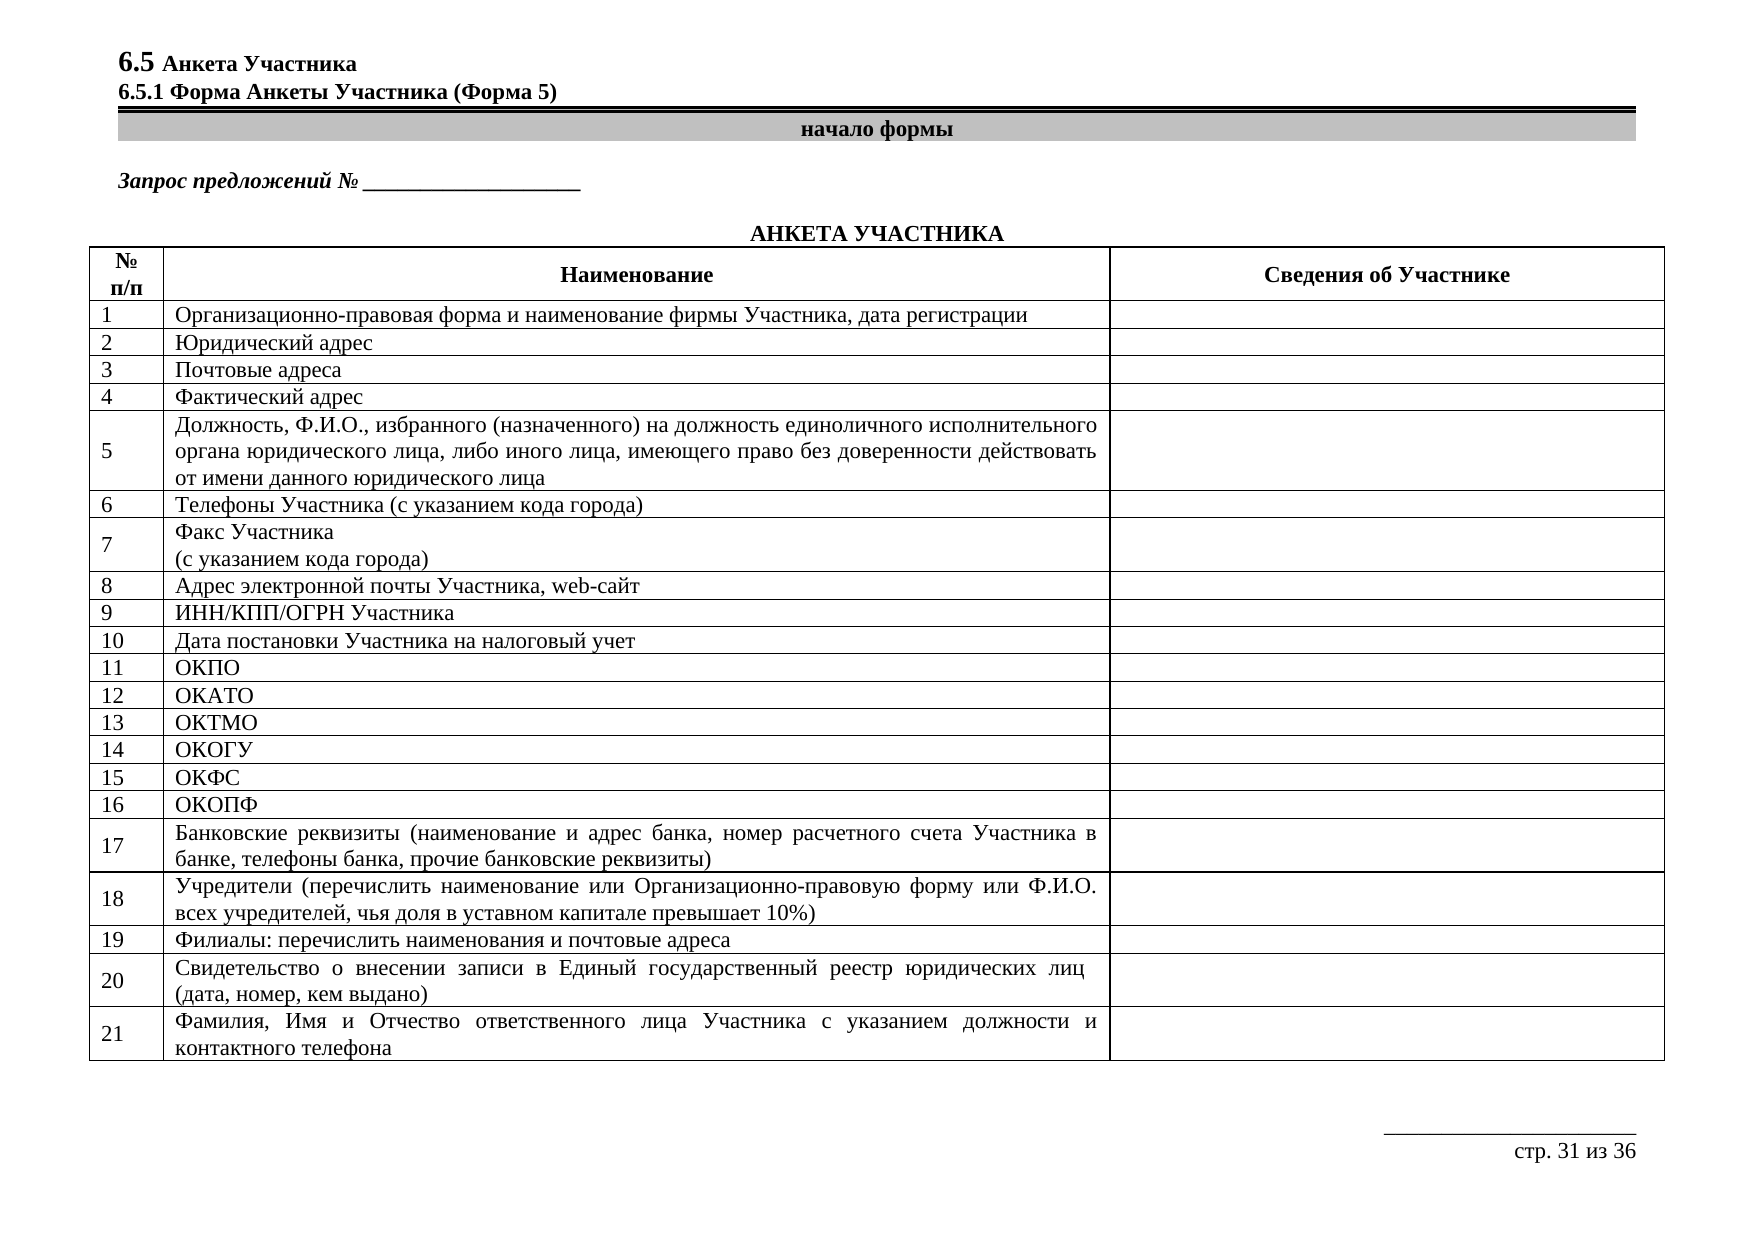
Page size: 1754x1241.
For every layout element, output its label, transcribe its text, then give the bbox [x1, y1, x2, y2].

table_cell [1111, 819, 1664, 871]
table_cell 18 [90, 873, 163, 925]
table_cell [1111, 954, 1664, 1006]
table_cell ОКОГУ [164, 736, 1109, 763]
table_cell [1111, 572, 1664, 598]
table_cell Фактический адрес [164, 384, 1109, 410]
table_cell ОКПО [164, 654, 1109, 681]
table_cell 11 [90, 654, 163, 681]
text Запрос предложений № ___________________ [118, 167, 1636, 194]
table_cell [1111, 764, 1664, 790]
table_cell [1111, 654, 1664, 681]
table_cell 20 [90, 954, 163, 1006]
table_cell [1111, 709, 1664, 735]
table_cell 21 [90, 1007, 163, 1060]
table_cell ОКАТО [164, 682, 1109, 708]
table_cell Почтовые адреса [164, 356, 1109, 382]
subtitle 6.5.1 Форма Анкеты Участника (Форма 5) [118, 78, 1636, 106]
table_cell ОКТМО [164, 709, 1109, 735]
table_cell [1111, 791, 1664, 818]
table_cell [1111, 682, 1664, 708]
table_cell [1111, 384, 1664, 410]
table_cell Телефоны Участника (с указанием кода города) [164, 491, 1109, 517]
table_cell [1111, 329, 1664, 355]
table_cell ОКФС [164, 764, 1109, 790]
table_cell Филиалы: перечислить наименования и почтовые адреса [164, 926, 1109, 952]
table_cell [1111, 1007, 1664, 1060]
table_cell 6 [90, 491, 163, 517]
table_cell [1111, 736, 1664, 763]
table_cell [1111, 926, 1664, 952]
table_cell [1111, 627, 1664, 653]
table_cell 16 [90, 791, 163, 818]
table_cell [1111, 518, 1664, 571]
table_cell 3 [90, 356, 163, 382]
table_header Сведения об Участнике [1111, 248, 1664, 300]
table_cell 12 [90, 682, 163, 708]
table_cell 1 [90, 301, 163, 328]
table_cell Организационно-правовая форма и наименование фирмы Участника, дата регистрации [164, 301, 1109, 328]
table_cell 14 [90, 736, 163, 763]
table_cell [1111, 411, 1664, 490]
table_cell 19 [90, 926, 163, 952]
table_cell Фамилия, Имя и Отчество ответственного лица Участника с указанием должности и контактного телефона [164, 1007, 1109, 1060]
table_cell 13 [90, 709, 163, 735]
table_cell Факс Участника (с указанием кода города) [164, 518, 1109, 571]
table_header № п/п [90, 248, 163, 300]
table_cell [1111, 873, 1664, 925]
table_cell Учредители (перечислить наименование или Организационно-правовую форму или Ф.И.О. всех учредителей, чья доля в уставном капитале превышает 10%) [164, 873, 1109, 925]
table_cell ИНН/КПП/ОГРН Участника [164, 600, 1109, 626]
text начало формы [118, 113, 1636, 141]
table_cell [1111, 301, 1664, 328]
table_cell 8 [90, 572, 163, 598]
table_cell 10 [90, 627, 163, 653]
table_cell 7 [90, 518, 163, 571]
table_cell Должность, Ф.И.О., избранного (назначенного) на должность единоличного исполнительного органа юридического лица, либо иного лица, имеющего право без доверенности действовать от имени данного юридического лица [164, 411, 1109, 490]
table_cell 4 [90, 384, 163, 410]
table_cell [1111, 491, 1664, 517]
table_cell Адрес электронной почты Участника, web-сайт [164, 572, 1109, 598]
table_cell Банковские реквизиты (наименование и адрес банка, номер расчетного счета Участника в банке, телефоны банка, прочие банковские реквизиты) [164, 819, 1109, 871]
table_cell 15 [90, 764, 163, 790]
table_cell [1111, 356, 1664, 382]
table_cell ОКОПФ [164, 791, 1109, 818]
table_cell Юридический адрес [164, 329, 1109, 355]
text АНКЕТА УЧАСТНИКА [118, 220, 1636, 246]
table_cell 9 [90, 600, 163, 626]
table_cell 2 [90, 329, 163, 355]
table_cell Свидетельство о внесении записи в Единый государственный реестр юридических лиц (дата, номер, кем выдано) [164, 954, 1109, 1006]
table_cell [1111, 600, 1664, 626]
table_cell 5 [90, 411, 163, 490]
table_cell 17 [90, 819, 163, 871]
subtitle 6.5 Анкета Участника [118, 44, 1636, 78]
table_cell Дата постановки Участника на налоговый учет [164, 627, 1109, 653]
table_header Наименование [164, 248, 1109, 300]
